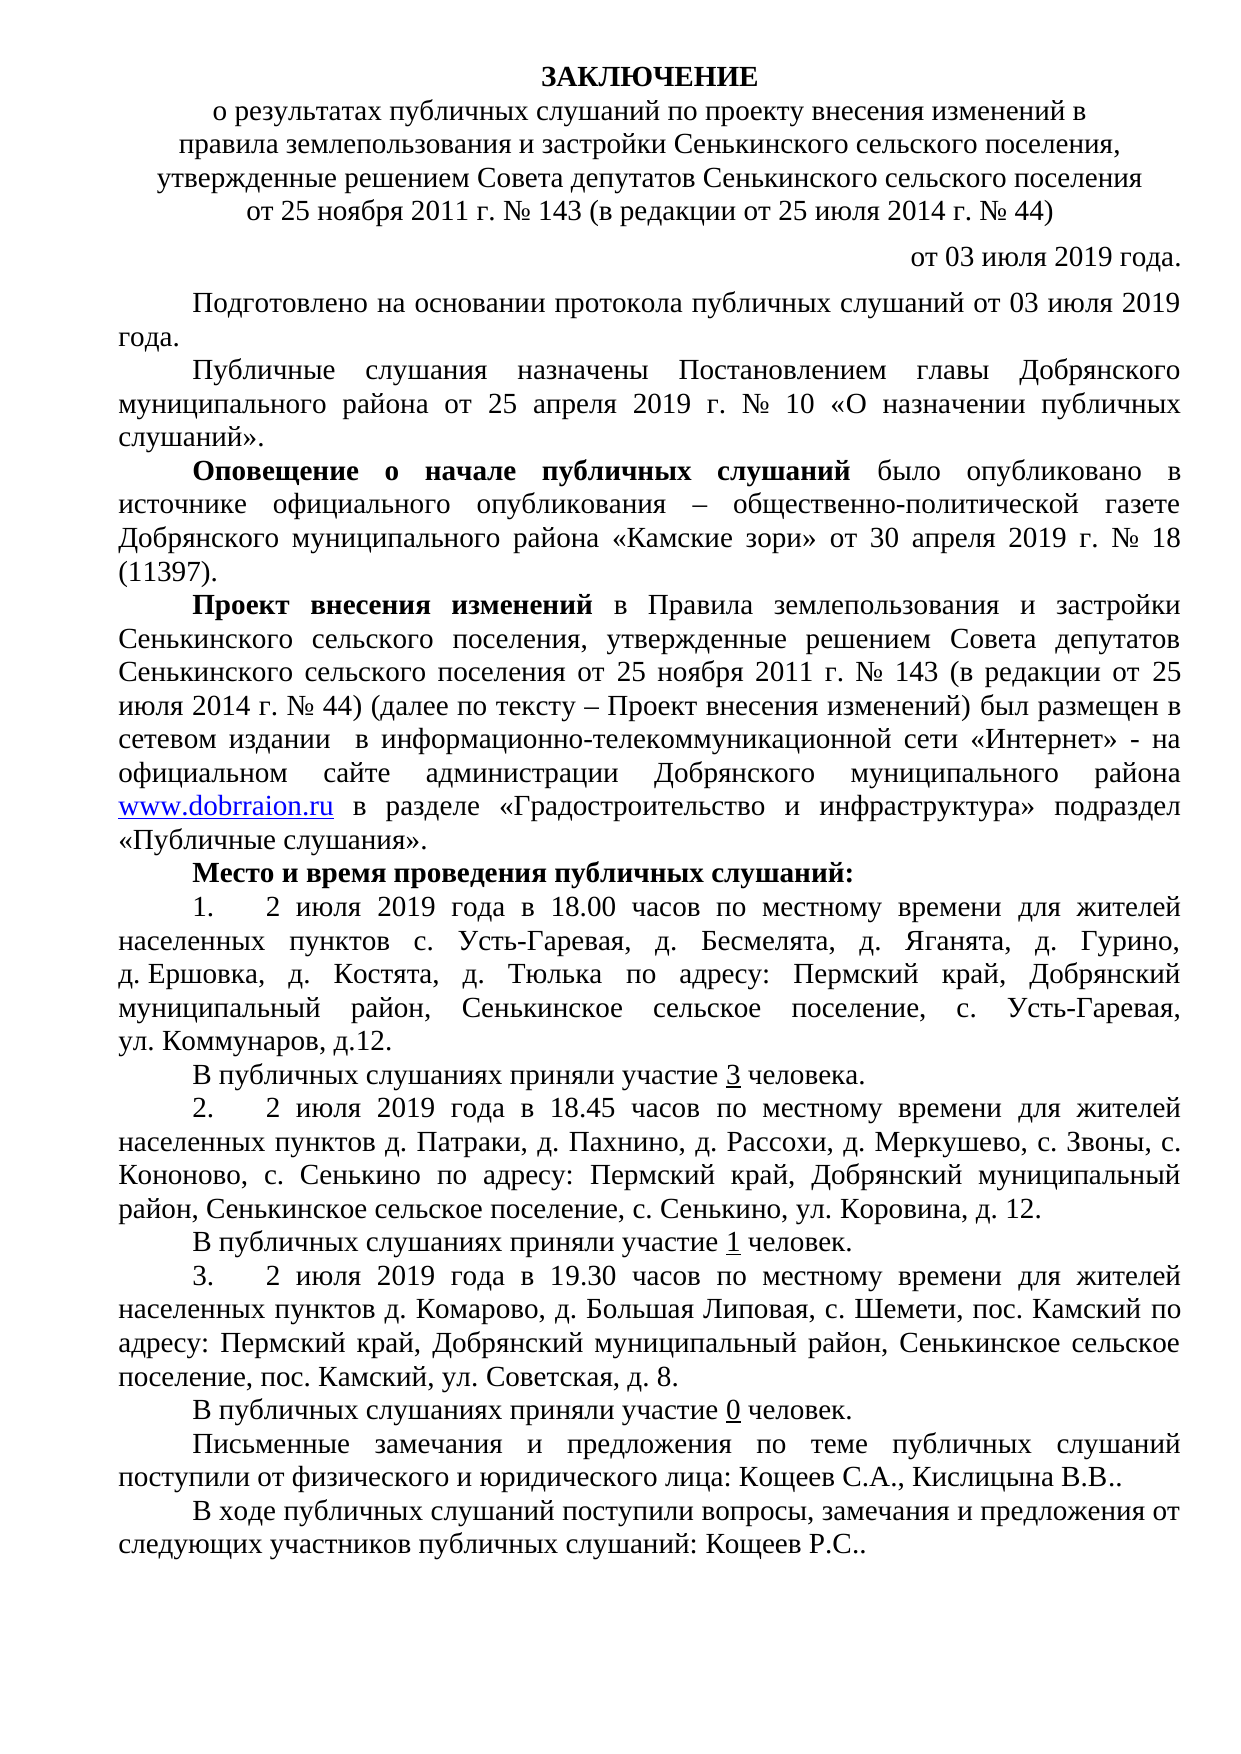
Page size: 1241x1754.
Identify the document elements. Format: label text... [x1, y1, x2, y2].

text от 25 ноября 2011 г. № 143 (в редакции от 25 июля 2014 г. № 44) [118, 193, 1181, 227]
list 2 июля 2019 года в 18.00 часов по местному времени для жителей населенных пунктов с. Усть-Гаревая, д. Бесмелята, д. Яганята, д. Гурино, д. Ершовка, д. Костята, д. Тюлька по адресу: Пермский край, Добрянский муниципальный район, Сенькинское сельское поселение, с. Усть-Гаревая, ул. Коммунаров, д.12. [118, 889, 1181, 1057]
text от 03 июля 2019 года. [118, 239, 1181, 273]
text Оповещение о начале публичных слушаний было опубликовано в источнике официального опубликования – общественно-политической газете Добрянского муниципального района «Камские зори» от 30 апреля 2019 г. № 18 (11397). [118, 453, 1181, 587]
text В ходе публичных слушаний поступили вопросы, замечания и предложения от следующих участников публичных слушаний: Кощеев Р.С.. [118, 1493, 1181, 1560]
list 2 июля 2019 года в 19.30 часов по местному времени для жителей населенных пунктов д. Комарово, д. Большая Липовая, с. Шемети, пос. Камский по адресу: Пермский край, Добрянский муниципальный район, Сенькинское сельское поселение, пос. Камский, ул. Советская, д. 8. [118, 1258, 1181, 1392]
text В публичных слушаниях приняли участие 3 человека. [118, 1057, 1181, 1090]
list 2 июля 2019 года в 18.45 часов по местному времени для жителей населенных пунктов д. Патраки, д. Пахнино, д. Рассохи, д. Меркушево, с. Звоны, с. Кононово, с. Сенькино по адресу: Пермский край, Добрянский муниципальный район, Сенькинское сельское поселение, с. Сенькино, ул. Коровина, д. 12. [118, 1090, 1181, 1224]
text правила землепользования и застройки Сенькинского сельского поселения, утвержденные решением Совета депутатов Сенькинского сельского поселения [118, 126, 1181, 193]
text ЗАКЛЮЧЕНИЕ [118, 59, 1181, 93]
list В публичных слушаниях приняли участие 0 человек. [192, 1392, 1181, 1426]
text Проект внесения изменений в Правила землепользования и застройки Сенькинского сельского поселения, утвержденные решением Совета депутатов Сенькинского сельского поселения от 25 ноября 2011 г. № 143 (в редакции от 25 июля 2014 г. № 44) (далее по тексту – Проект внесения изменений) был размещен в сетевом издании в информационно-телекоммуникационной сети «Интернет» - на официальном сайте администрации Добрянского муниципального района www.dobrraion.ru в разделе «Градостроительство и инфраструктура» подраздел «Публичные слушания». [118, 587, 1181, 856]
text Письменные замечания и предложения по теме публичных слушаний поступили от физического и юридического лица: Кощеев С.А., Кислицына В.В.. [118, 1426, 1181, 1493]
text Публичные слушания назначены Постановлением главы Добрянского муниципального района от 25 апреля 2019 г. № 10 «О назначении публичных слушаний». [118, 352, 1181, 453]
text Подготовлено на основании протокола публичных слушаний от 03 июля 2019 года. [118, 285, 1181, 352]
text Место и время проведения публичных слушаний: [118, 856, 1181, 889]
list В публичных слушаниях приняли участие 1 человек. [192, 1224, 1181, 1258]
text о результатах публичных слушаний по проекту внесения изменений в [118, 93, 1181, 126]
